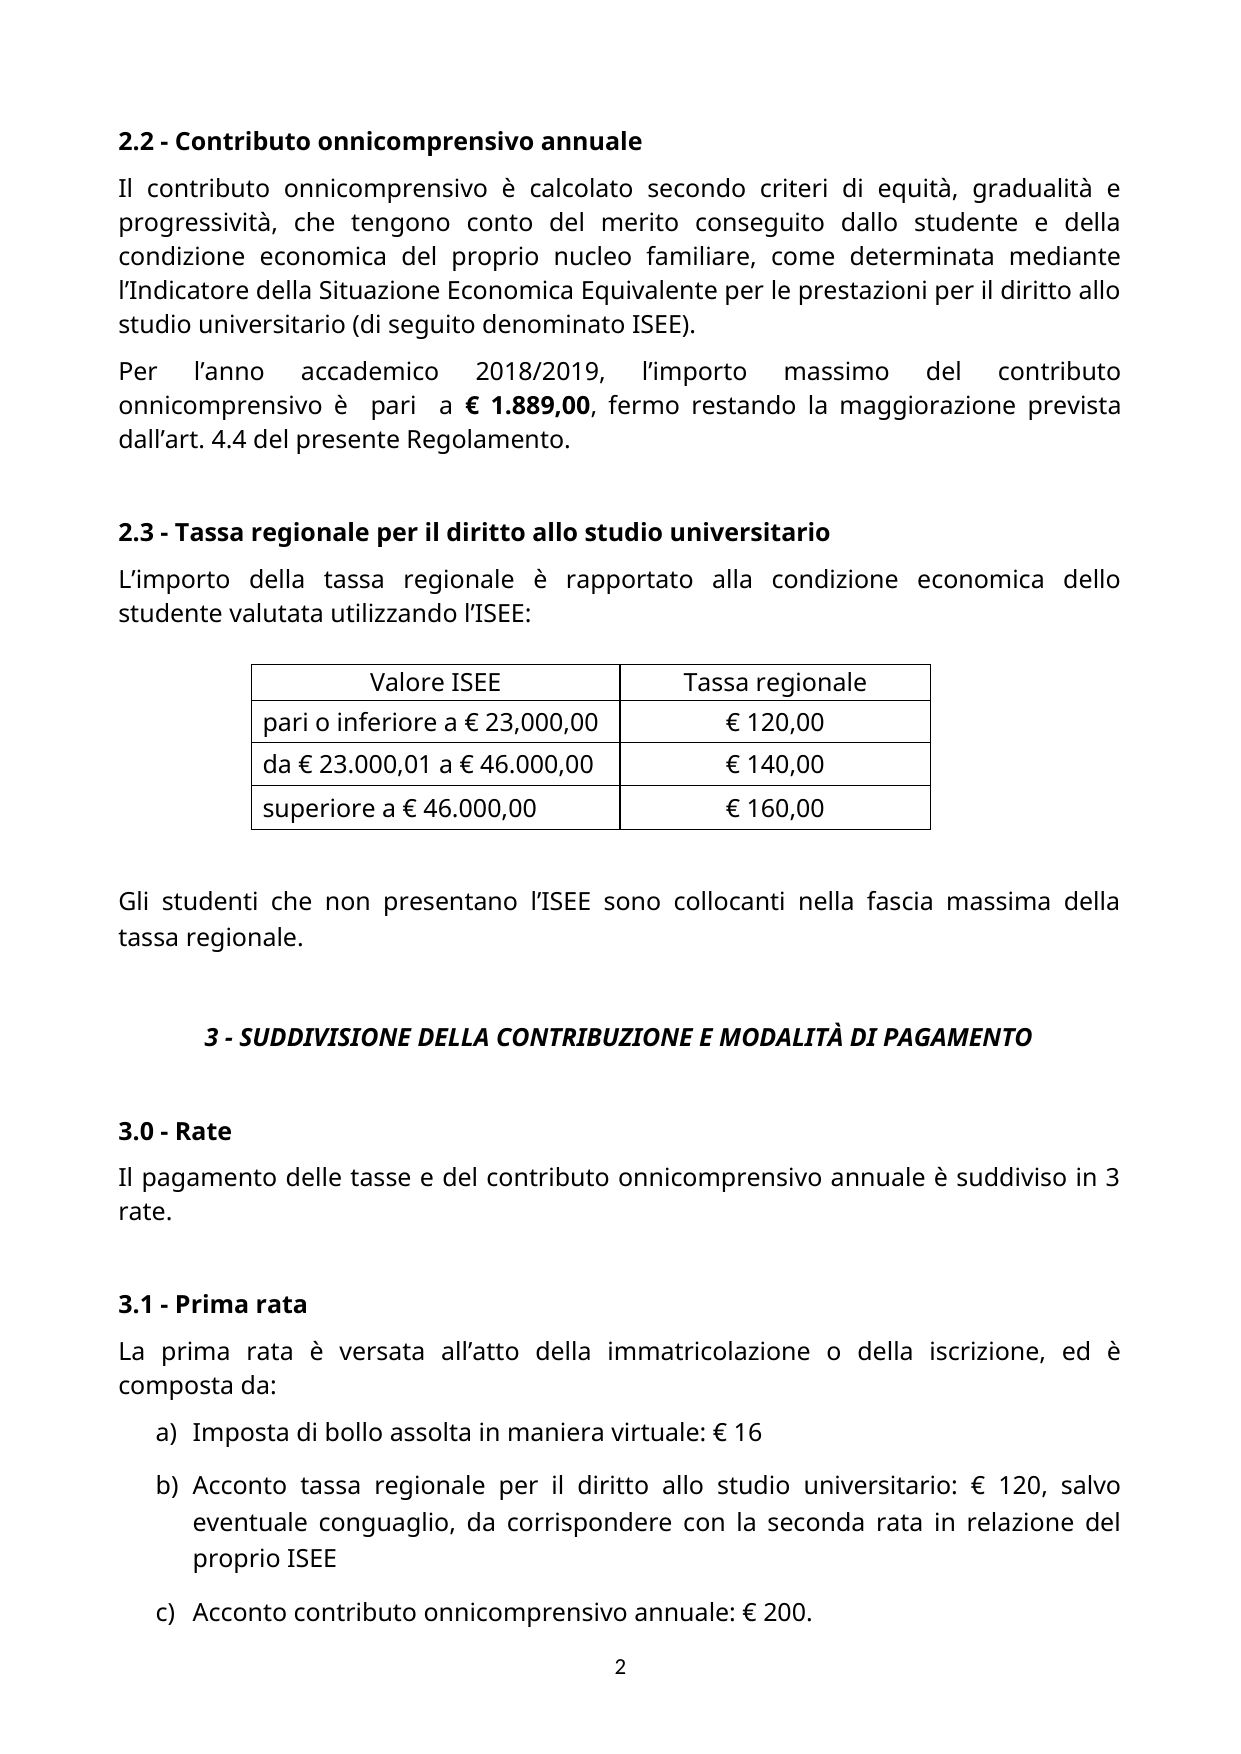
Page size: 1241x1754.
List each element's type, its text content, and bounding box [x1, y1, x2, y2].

table_cell € 120,00 [621, 701, 930, 742]
text La prima rata è versata all’atto della immatricolazione o della iscrizione, ed è composta da: [118, 1333, 1122, 1402]
text Il pagamento delle tasse e del contributo onnicomprensivo annuale è suddiviso in 3 rate. [118, 1160, 1122, 1228]
text 2.3 - Tassa regionale per il diritto allo studio universitario [118, 515, 1122, 549]
text 3 - Suddivisione della contribuzione e modalità di pagamento [118, 1020, 1122, 1054]
table_header Valore ISEE [252, 665, 619, 699]
text 3.0 - Rate [118, 1113, 1122, 1147]
table_cell superiore a € 46.000,00 [252, 786, 619, 829]
table_cell € 140,00 [621, 743, 930, 785]
list Acconto contributo onnicomprensivo annuale: € 200. [155, 1594, 1122, 1629]
text Il contributo onnicomprensivo è calcolato secondo criteri di equità, gradualità e progressività, che tengono conto del merito conseguito dallo studente e della condizione economica del proprio nucleo familiare, come determinata mediante l’Indicatore della Situazione Economica Equivalente per le prestazioni per il diritto allo studio universitario (di seguito denominato ISEE). [118, 171, 1122, 341]
text 3.1 - Prima rata [118, 1287, 1122, 1321]
table_header Tassa regionale [621, 665, 930, 699]
text 2.2 - Contributo onnicomprensivo annuale [118, 124, 1122, 158]
list Acconto tassa regionale per il diritto allo studio universitario: € 120, salvo eventuale conguaglio, da corrispondere con la seconda rata in relazione del proprio ISEE [155, 1468, 1122, 1575]
text Per l’anno accademico 2018/2019, l’importo massimo del contributo onnicomprensivo è pari a € 1.889,00, fermo restando la maggiorazione prevista dall’art. 4.4 del presente Regolamento. [118, 353, 1122, 456]
table_cell € 160,00 [621, 786, 930, 829]
text L’importo della tassa regionale è rapportato alla condizione economica dello studente valutata utilizzando l’ISEE: [118, 561, 1122, 629]
table_cell pari o inferiore a € 23,000,00 [252, 701, 619, 742]
table_cell da € 23.000,01 a € 46.000,00 [252, 743, 619, 785]
list Imposta di bollo assolta in maniera virtuale: € 16 [155, 1414, 1122, 1448]
text Gli studenti che non presentano l’ISEE sono collocanti nella fascia massima della tassa regionale. [118, 883, 1122, 954]
